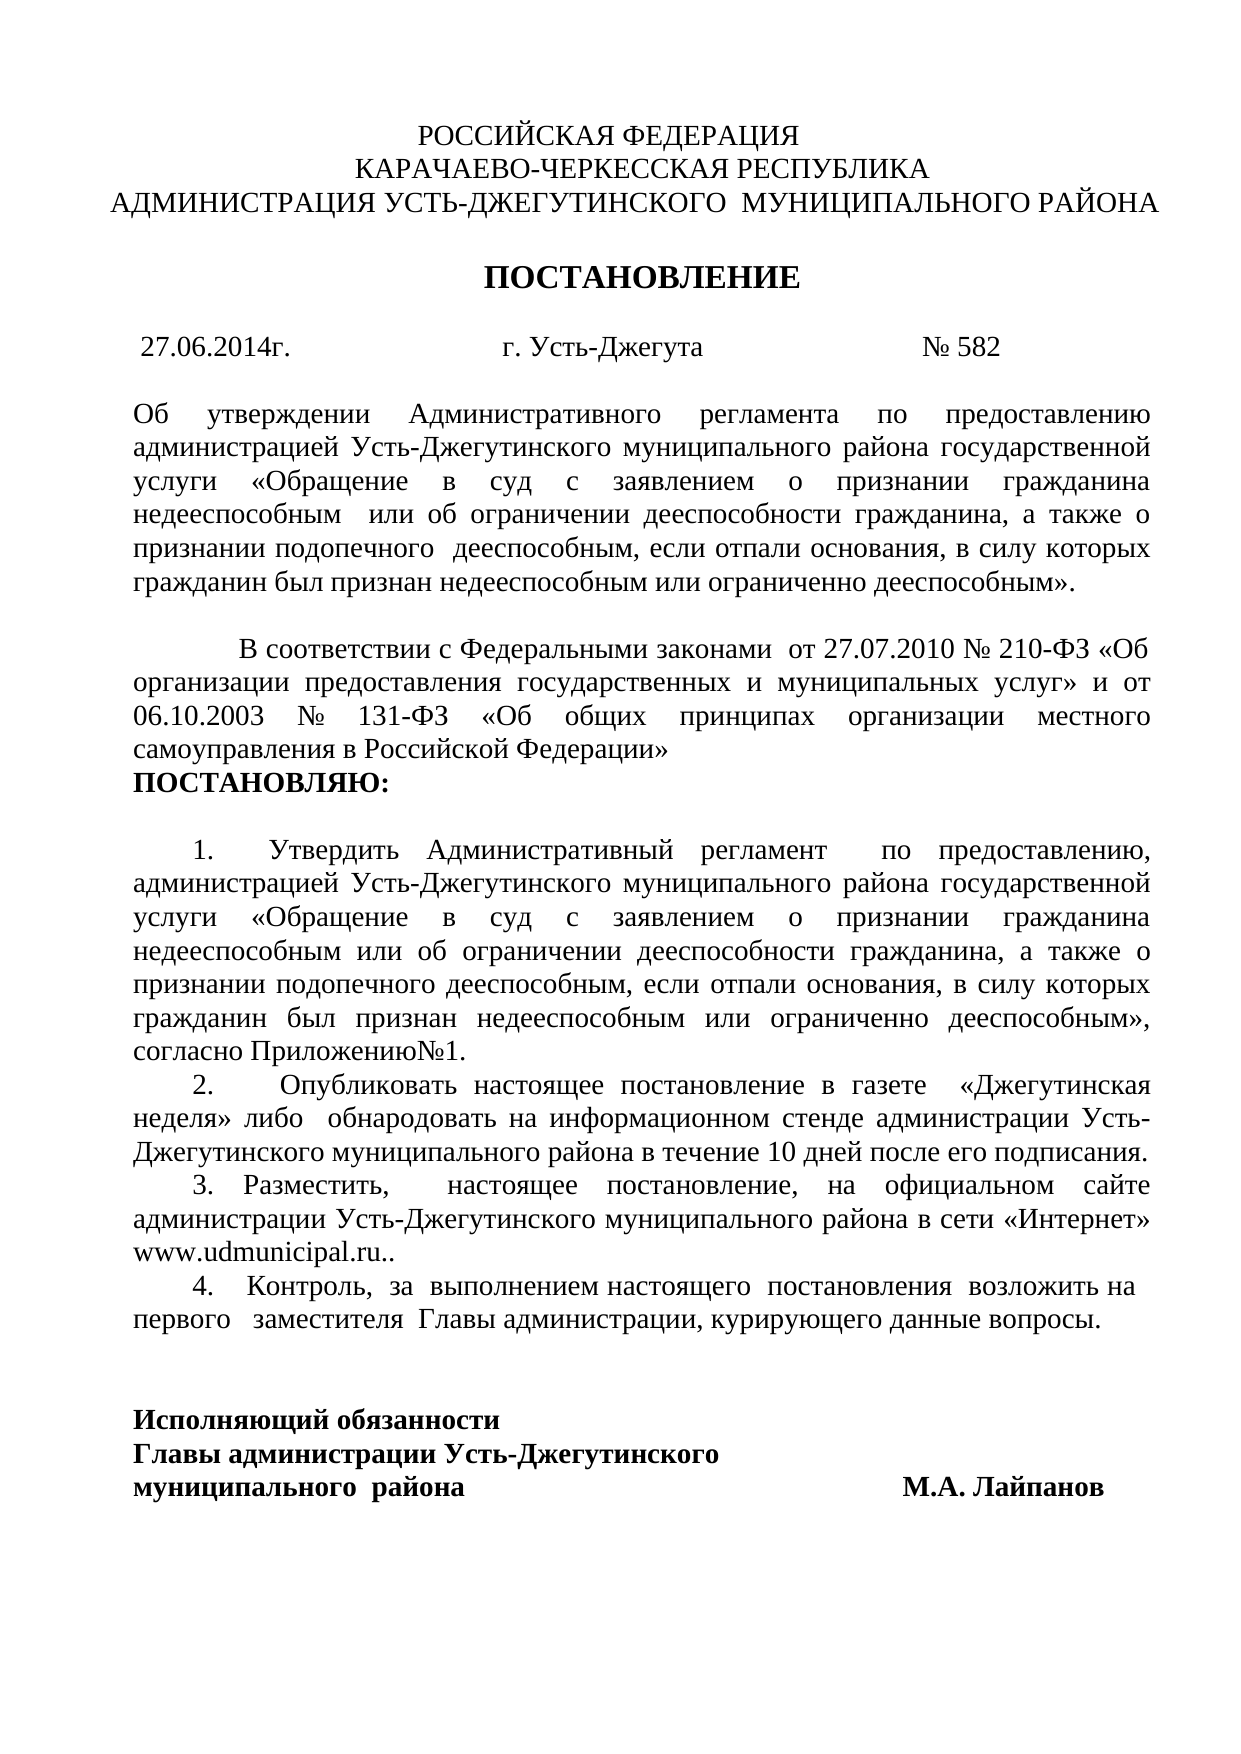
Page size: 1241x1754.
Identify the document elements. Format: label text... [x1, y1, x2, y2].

text Об утверждении Административного регламента по предоставлению администрацией Усть-Джегутинского муниципального района государственной услуги «Обращение в суд с заявлением о признании гражданина недееспособным или об ограничении дееспособности гражданина, а также о признании подопечного дееспособным, если отпали основания, в силу которых гражданин был признан недееспособным или ограниченно дееспособным». [133, 396, 1152, 597]
text 3. Разместить, настоящее постановление, на официальном сайте администрации Усть-Джегутинского муниципального района в сети «Интернет» www.udmunicipal.ru.. [133, 1167, 1152, 1268]
text 2. Опубликовать настоящее постановление в газете «Джегутинская неделя» либо обнародовать на информационном стенде администрации Усть-Джегутинского муниципального района в течение 10 дней после его подписания. [133, 1067, 1152, 1167]
text КАРАЧАЕВО-ЧЕРКЕССКАЯ РЕСПУБЛИКА [133, 152, 1152, 185]
text РОССИЙСКАЯ ФЕДЕРАЦИЯ [133, 118, 1152, 152]
text 27.06.2014г. г. Усть-Джегута № 582 [133, 329, 1152, 362]
text ПОСТАНОВЛЕНИЕ [133, 257, 1152, 295]
text В соответствии с Федеральными законами от 27.07.2010 № 210-ФЗ «Об организации предоставления государственных и муниципальных услуг» и от 06.10.2003 № 131-ФЗ «Об общих принципах организации местного самоуправления в Российской Федерации» [133, 631, 1152, 765]
text Главы администрации Усть-Джегутинского [133, 1436, 1152, 1469]
text 1. Утвердить Административный регламент по предоставлению, администрацией Усть-Джегутинского муниципального района государственной услуги «Обращение в суд с заявлением о признании гражданина недееспособным или об ограничении дееспособности гражданина, а также о признании подопечного дееспособным, если отпали основания, в силу которых гражданин был признан недееспособным или ограниченно дееспособным», согласно Приложению№1. [133, 832, 1152, 1067]
text ПОСТАНОВЛЯЮ: [133, 765, 1152, 798]
text муниципального района М.А. Лайпанов [133, 1469, 1152, 1503]
text 4. Контроль, за выполнением настоящего постановления возложить на первого заместителя Главы администрации, курирующего данные вопросы. [133, 1268, 1137, 1335]
text АДМИНИСТРАЦИЯ УСТЬ-ДЖЕГУТИНСКОГО МУНИЦИПАЛЬНОГО РАЙОНА [103, 185, 1167, 219]
text Исполняющий обязанности [133, 1402, 1152, 1436]
